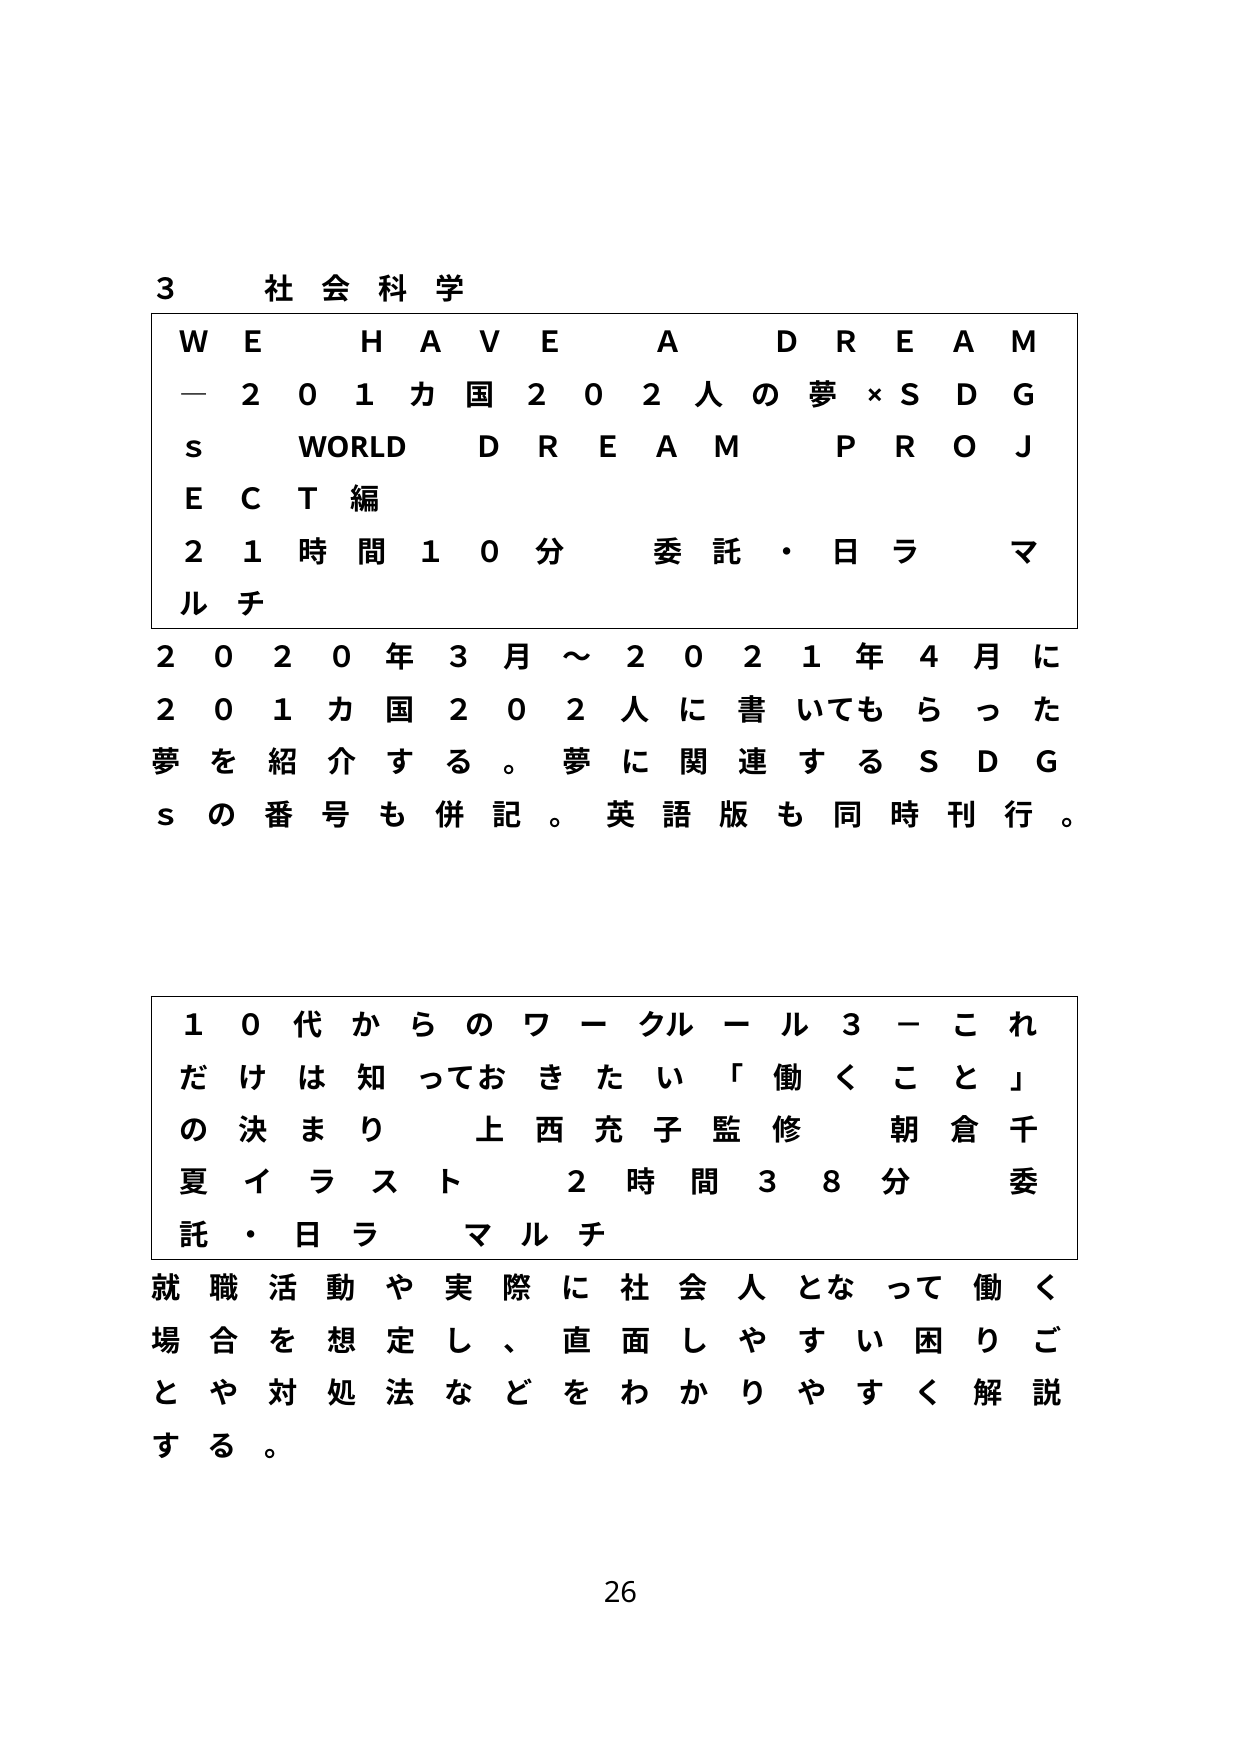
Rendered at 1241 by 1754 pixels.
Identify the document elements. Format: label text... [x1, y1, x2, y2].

text 就職活動や実際に社会人となって働く場合を想定し、直面しやすい困りごとや対処法などをわかりやすく解説する。 [151, 1260, 1089, 1469]
text ３ 社会科学 [151, 260, 1089, 313]
table_header １０代からのワークルール３－これだけは知っておきたい「働くこと」の決まり 上西充子監修 朝倉千夏イラスト ２時間３８分 委託・日ラ マルチ [152, 997, 1077, 1259]
text ２０２０年３月～２０２１年４月に２０１カ国２０２人に書いてもらった夢を紹介する。夢に関連するＳＤＧｓの番号も併記。英語版も同時刊行。 [151, 629, 1089, 839]
table_header ＷＥ ＨＡＶＥ Ａ ＤＲＥＡＭ―２０１カ国２０２人の夢×ＳＤＧｓ WORLD ＤＲＥＡＭ ＰＲＯＪＥＣＴ編 ２１時間１０分 委託・日ラ マルチ [152, 314, 1077, 628]
